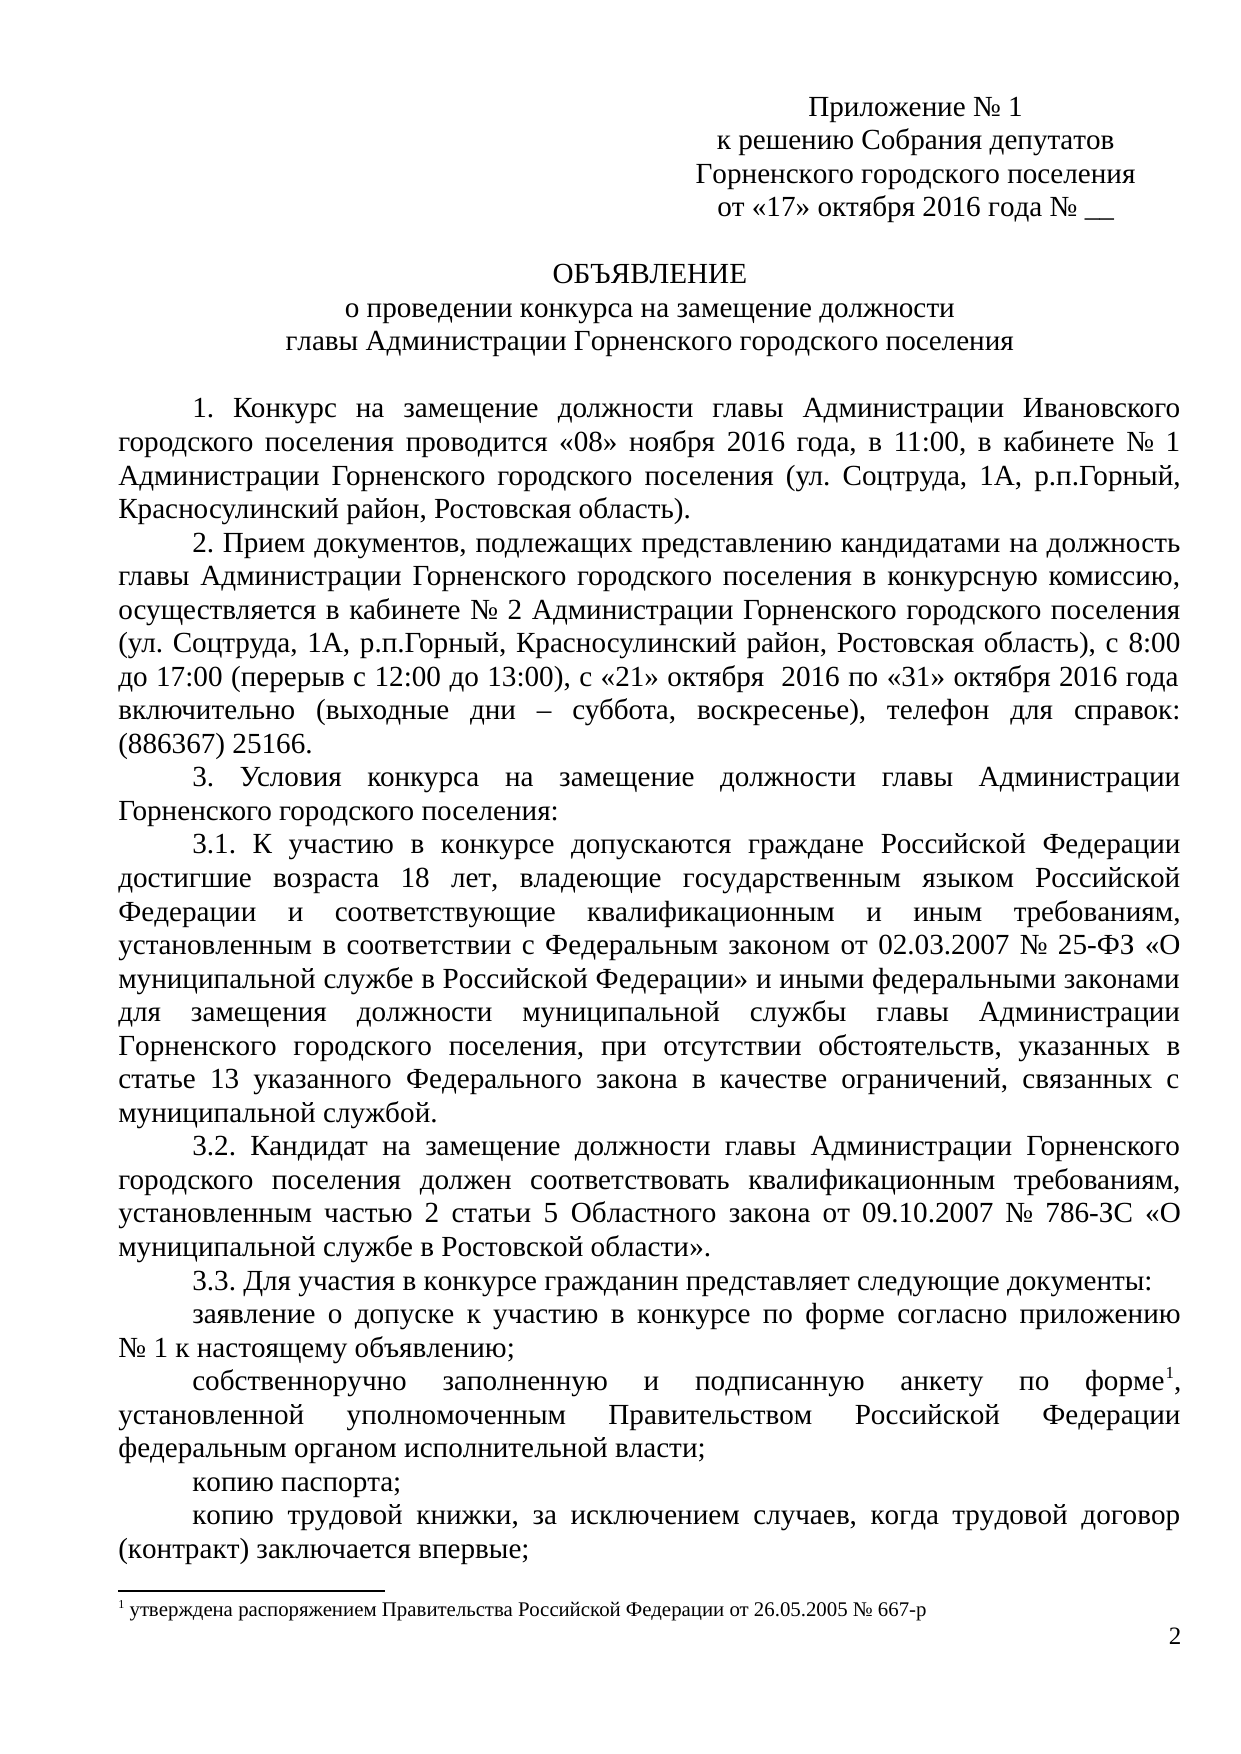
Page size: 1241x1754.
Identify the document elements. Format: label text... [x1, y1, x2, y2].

text о проведении конкурса на замещение должности [118, 290, 1181, 323]
text копию трудовой книжки, за исключением случаев, когда трудовой договор (контракт) заключается впервые; [118, 1497, 1181, 1564]
text 1. Конкурс на замещение должности главы Администрации Ивановского городского поселения проводится «08» ноября 2016 года, в 11:00, в кабинете № 1 Администрации Горненского городского поселения (ул. Соцтруда, 1А, р.п.Горный, Красносулинский район, Ростовская область). [118, 391, 1181, 525]
text заявление о допуске к участию в конкурсе по форме согласно приложению № 1 к настоящему объявлению; [118, 1296, 1181, 1363]
text 3.3. Для участия в конкурсе гражданин представляет следующие документы: [118, 1263, 1181, 1296]
text Приложение № 1 [650, 89, 1181, 122]
text 3. Условия конкурса на замещение должности главы Администрации Горненского городского поселения: [118, 759, 1181, 827]
text к решению Собрания депутатов Горненского городского поселения [650, 122, 1181, 189]
text главы Администрации Горненского городского поселения [118, 323, 1181, 357]
text 3.2. Кандидат на замещение должности главы Администрации Горненского городского поселения должен соответствовать квалификационным требованиям, установленным частью 2 статьи 5 Областного закона от 09.10.2007 № 786-ЗС «О муниципальной службе в Ростовской области». [118, 1128, 1181, 1263]
text от «17» октября 2016 года № __ [650, 189, 1181, 223]
text копию паспорта; [118, 1464, 1181, 1497]
text ОБЪЯВЛЕНИЕ [118, 256, 1181, 290]
text собственноручно заполненную и подписанную анкету по форме, установленной уполномоченным Правительством Российской Федерации федеральным органом исполнительной власти; [118, 1363, 1181, 1464]
text 2. Прием документов, подлежащих представлению кандидатами на должность главы Администрации Горненского городского поселения в конкурсную комиссию, осуществляется в кабинете № 2 Администрации Горненского городского поселения (ул. Соцтруда, 1А, р.п.Горный, Красносулинский район, Ростовская область), с 8:00 до 17:00 (перерыв с 12:00 до 13:00), с «21» октября 2016 по «31» октября 2016 года включительно (выходные дни – суббота, воскресенье), телефон для справок: (886367) 25166. [118, 525, 1181, 759]
text 3.1. К участию в конкурсе допускаются граждане Российской Федерации достигшие возраста 18 лет, владеющие государственным языком Российской Федерации и соответствующие квалификационным и иным требованиям, установленным в соответствии с Федеральным законом от 02.03.2007 № 25-ФЗ «О муниципальной службе в Российской Федерации» и иными федеральными законами для замещения должности муниципальной службы главы Администрации Горненского городского поселения, при отсутствии обстоятельств, указанных в статье 13 указанного Федерального закона в качестве ограничений, связанных с муниципальной службой. [118, 827, 1181, 1128]
